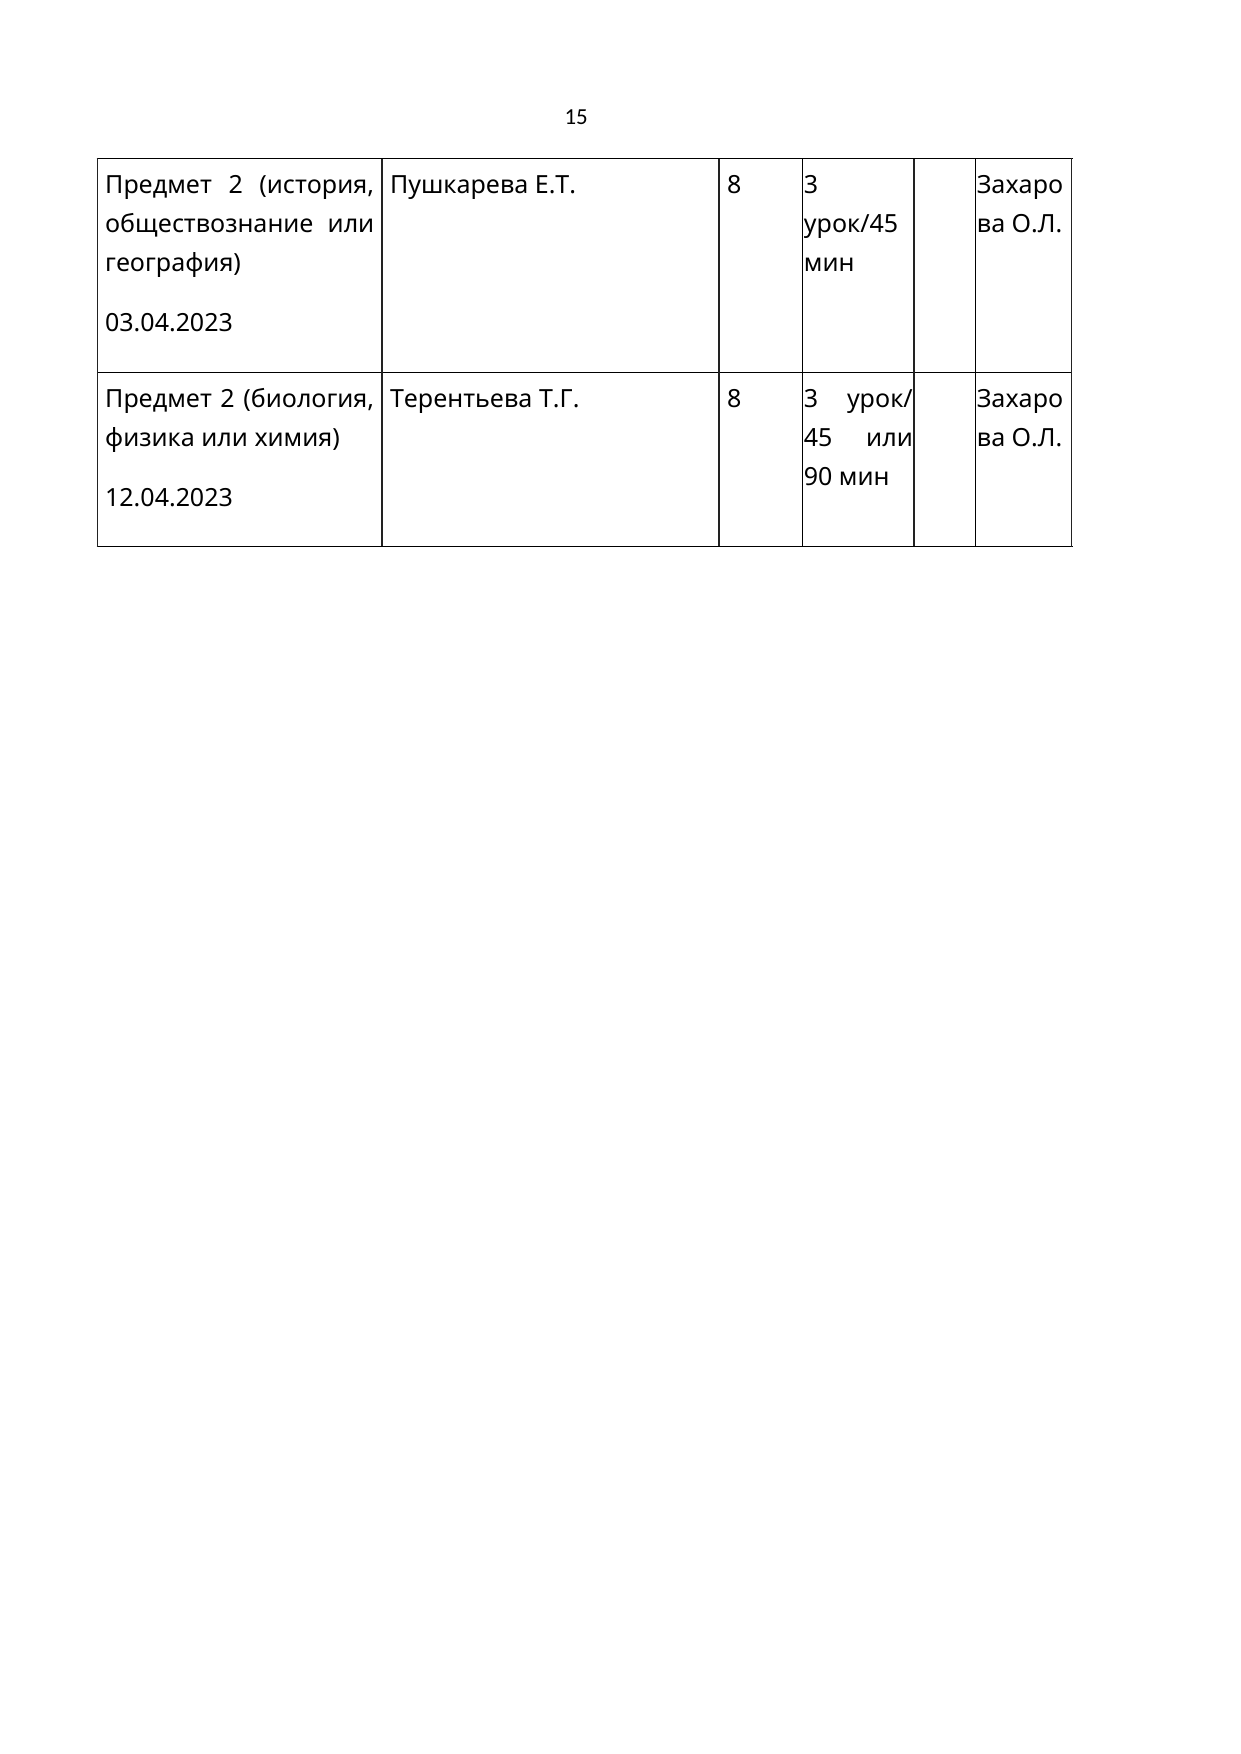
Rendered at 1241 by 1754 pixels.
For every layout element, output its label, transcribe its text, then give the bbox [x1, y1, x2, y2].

table_cell 3 урок/ 45 или 90 мин [803, 373, 913, 546]
table_cell Пушкарева Е.Т. [383, 159, 718, 372]
table_cell Предмет 2 (биология, физика или химия) 12.04.2023 [98, 373, 381, 546]
table_cell 3 урок/45 мин [803, 159, 913, 372]
table_cell Предмет 2 (история, обществознание или география) 03.04.2023 [98, 159, 381, 372]
table_cell 8 [720, 159, 802, 372]
table_cell [915, 373, 975, 546]
table_cell Захарова О.Л. [976, 373, 1071, 546]
table_cell 8 [720, 373, 802, 546]
table_cell Терентьева Т.Г. [383, 373, 718, 546]
table_cell [915, 159, 975, 372]
table_cell Захарова О.Л. [976, 159, 1071, 372]
